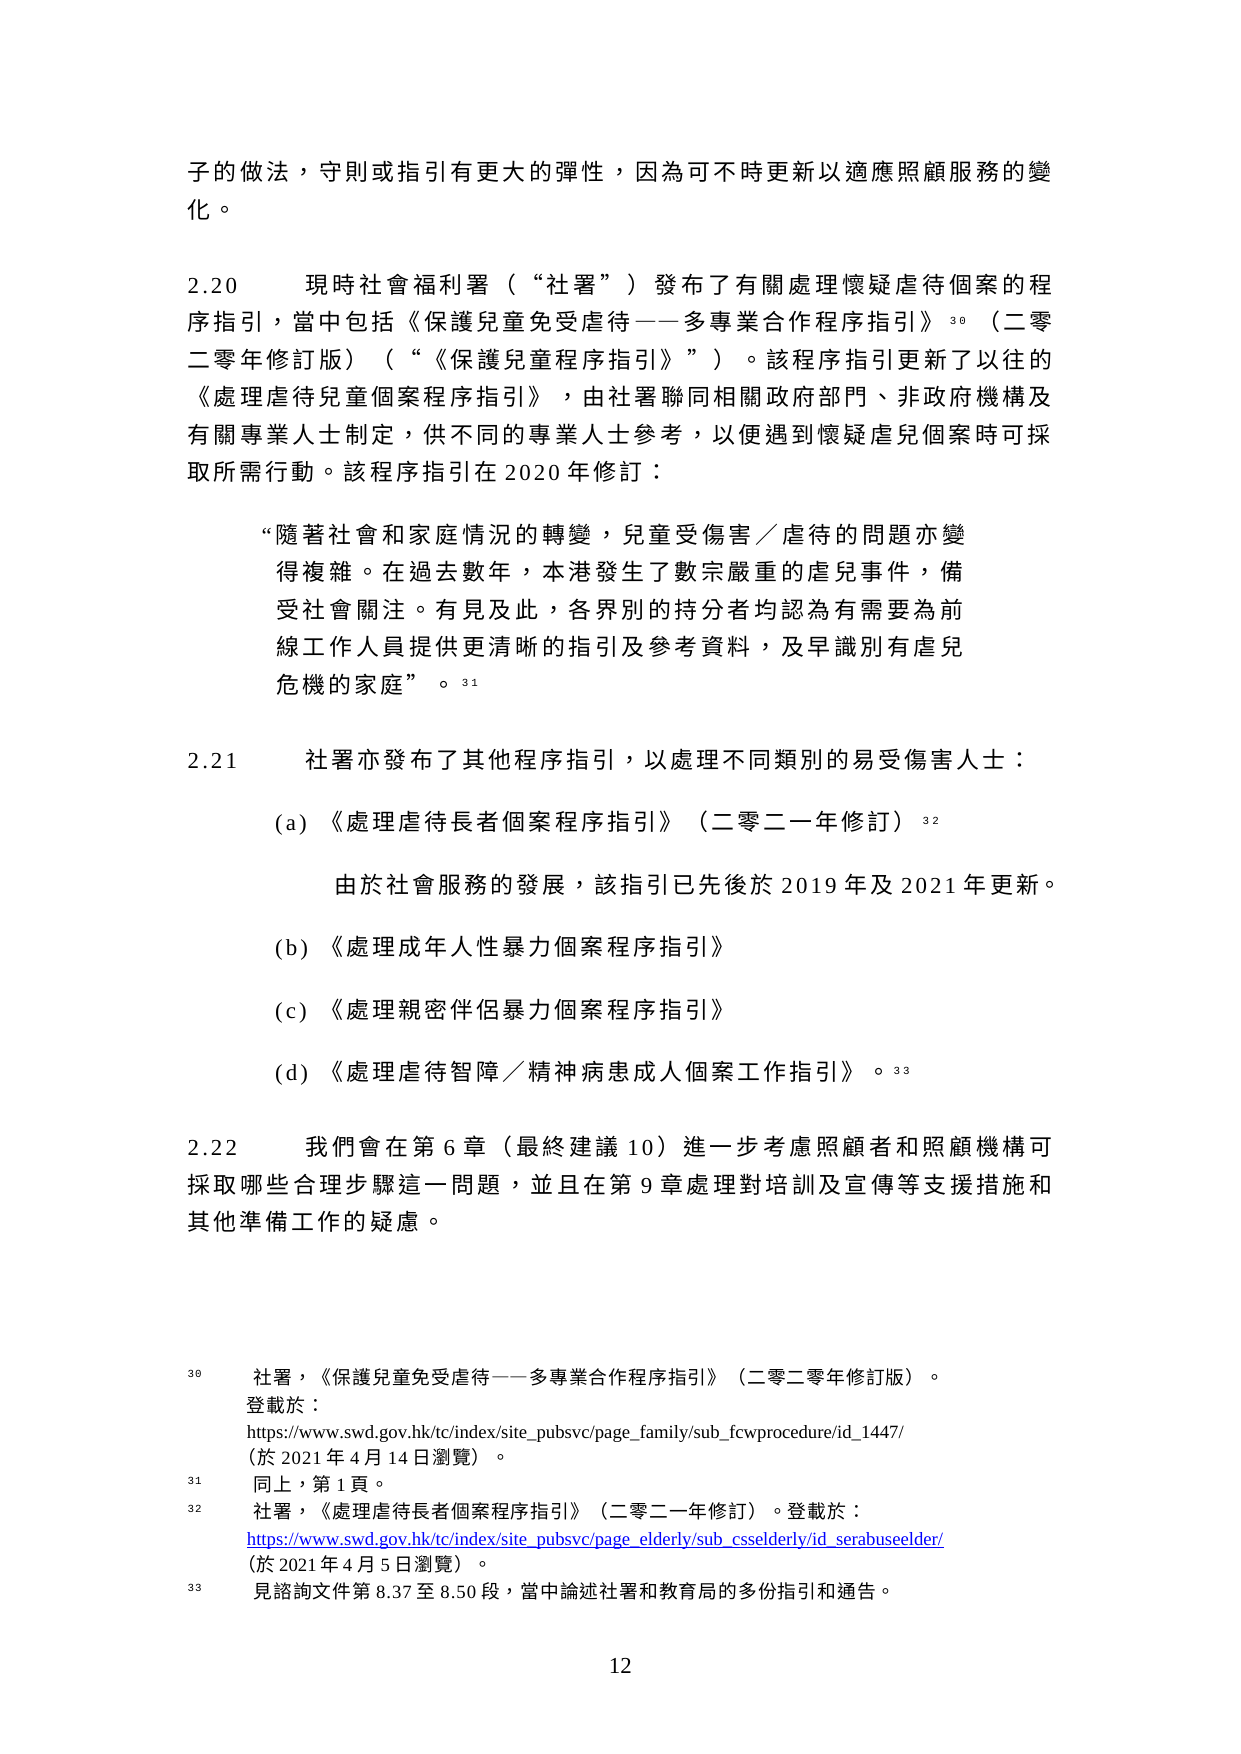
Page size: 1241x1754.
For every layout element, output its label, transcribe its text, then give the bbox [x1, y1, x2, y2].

text (c) 《處理親密伴侶暴力個案程序指引》 [275, 987, 1053, 1025]
text 由於社會服務的發展，該指引已先後於2019年及2021年更新。 [275, 862, 1053, 900]
text (d) 《處理虐待智障／精神病患成人個案工作指引》。‍ [275, 1050, 1053, 1087]
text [187, 150, 1053, 225]
text 2.21 社署亦發布了其他程序指引，以處理不同類別的易受傷害人士： [187, 737, 1053, 775]
text “隨著社會和家庭情況的轉變，兒童受傷害／虐待的問題亦變得複雜。在過去數年，本港發生了數宗嚴重的虐兒事件，備受社會關注。有見及此，各界別的持分者均認為有需要為前線工作人員提供更清晰的指引及參考資料，及早識別有虐兒危機的家庭”。‍ [261, 512, 965, 700]
text (a) 《處理虐待長者個案程序指引》（二零二一年修訂）‍ [275, 800, 1053, 837]
text 2.22 我們會在第6章（最終建議10）進一步考慮照顧者和照顧機構可採取哪些合理步驟這一問題，並且在第9章處理對培訓及宣傳等支援措施和其他準備工作的疑慮。 [187, 1125, 1053, 1237]
text 2.20 現時社會福利署（“社署”）發布了有關處理懷疑虐待個案的程序指引，當中包括《保護兒童免受虐待――多專業合作程序指引》‍ （二零二零年修訂版）（“《保護兒童程序指引》”）。該程序指引更新了以往的《處理虐待兒童個案程序指引》，由社署聯同相關政府部門、非政府機構及有關專業人士制定，供不同的專業人士參考，以便遇到懷疑虐兒個案時可採取所需行動。該程序指引在2020年修訂： [187, 262, 1053, 487]
text (b) 《處理成年人性暴力個案程序指引》 [275, 925, 1053, 962]
